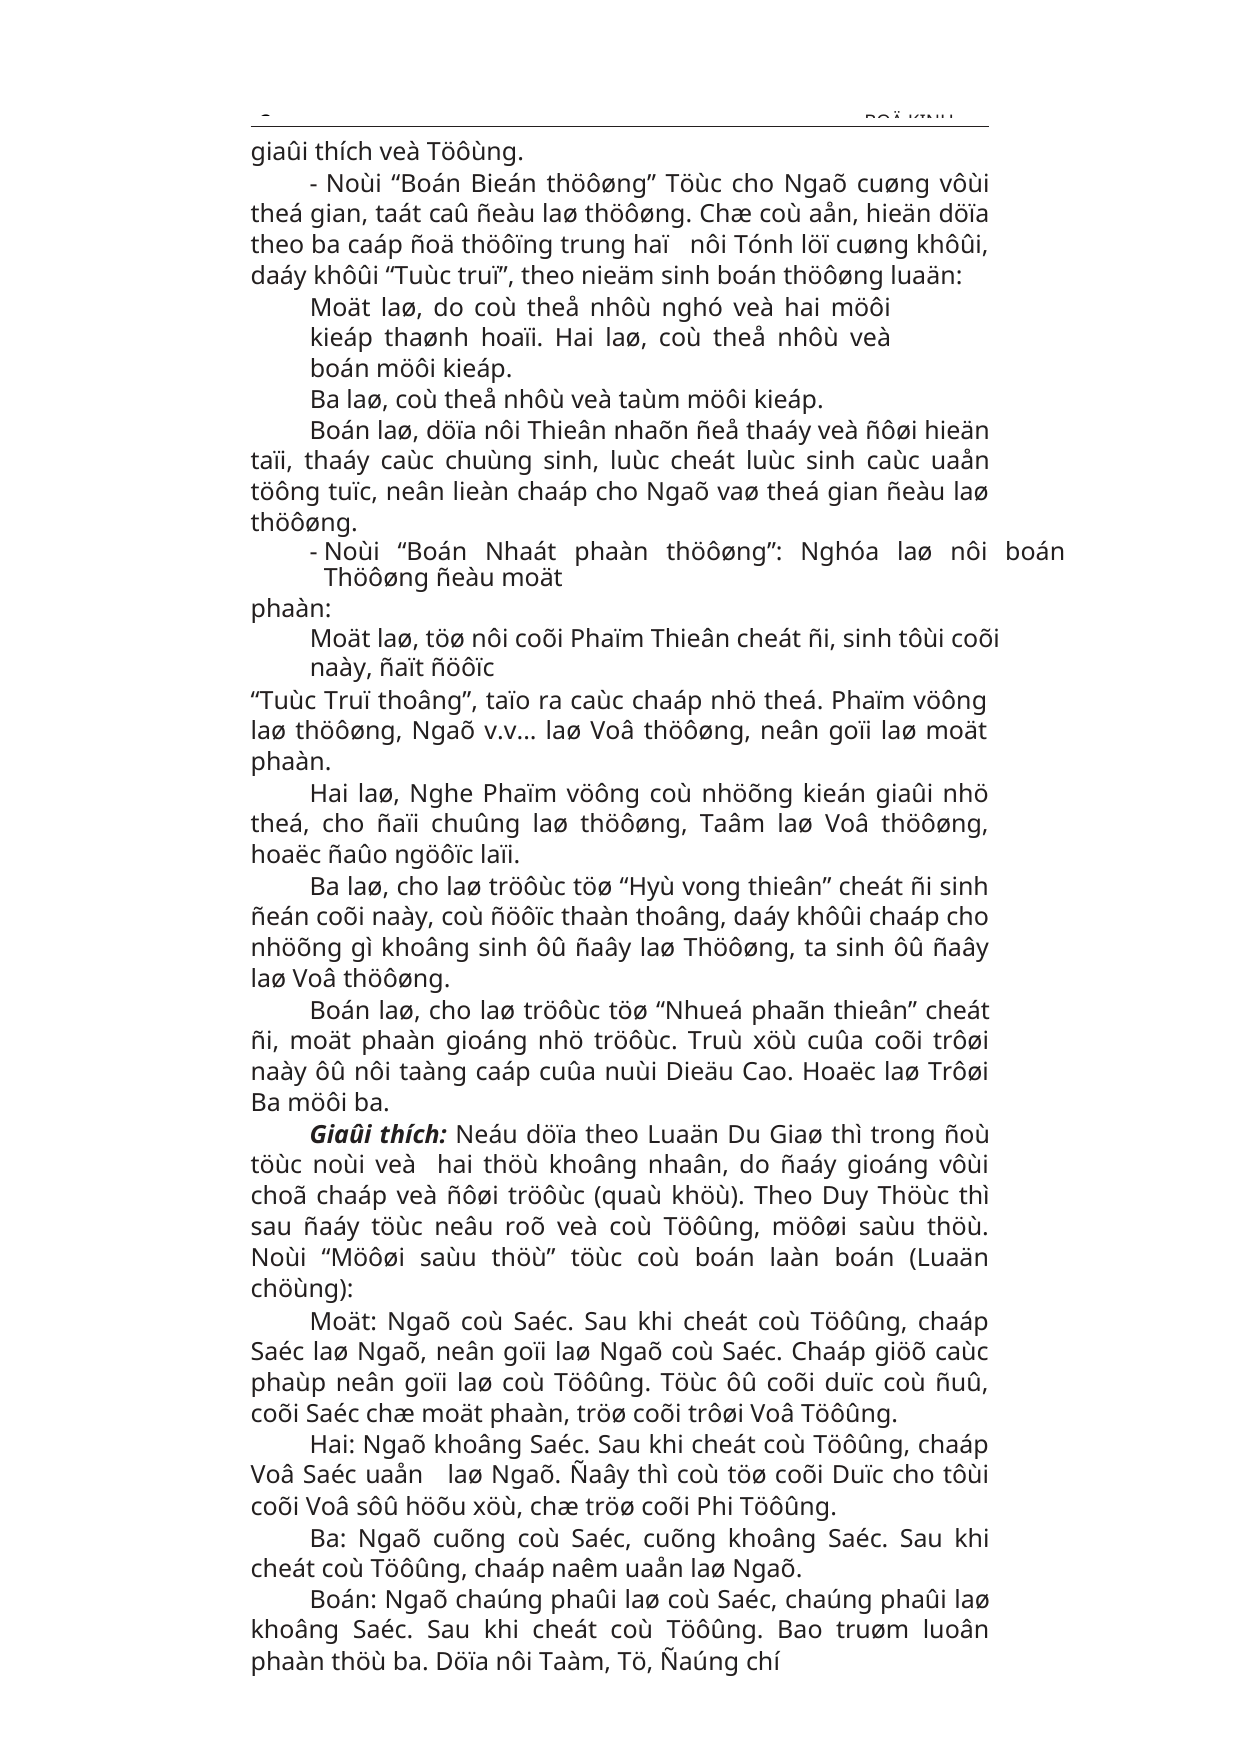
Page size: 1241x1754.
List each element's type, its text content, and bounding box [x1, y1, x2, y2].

text Boán laø, cho laø tröôùc töø “Nhueá phaãn thieân” cheát ñi, moät phaàn gioáng nhö tröôùc. Truù xöù cuûa coõi trôøi naày ôû nôi taàng caáp cuûa nuùi Dieäu Cao. Hoaëc laø Trôøi Ba möôi ba. [250, 995, 990, 1119]
text “Tuùc Truï thoâng”, taïo ra caùc chaáp nhö theá. Phaïm vöông laø thöôøng, Ngaõ v.v... laø Voâ thöôøng, neân goïi laø moät phaàn. [250, 685, 988, 778]
text Boán laø, döïa nôi Thieân nhaõn ñeå thaáy veà ñôøi hieän taïi, thaáy caùc chuùng sinh, luùc cheát luùc sinh caùc uaån töông tuïc, neân lieàn chaáp cho Ngaõ vaø theá gian ñeàu laø thöôøng. [250, 415, 990, 539]
text Moät laø, do coù theå nhôù nghó veà hai möôi kieáp thaønh hoaïi. Hai laø, coù theå nhôù veà boán möôi kieáp. [309, 292, 892, 385]
text giaûi thích veà Töôùng. [250, 134, 1065, 167]
text Ba: Ngaõ cuõng coù Saéc, cuõng khoâng Saéc. Sau khi cheát coù Töôûng, chaáp naêm uaån laø Ngaõ. [250, 1522, 990, 1584]
text phaàn: [250, 592, 1065, 624]
text Hai: Ngaõ khoâng Saéc. Sau khi cheát coù Töôûng, chaáp Voâ Saéc uaån laø Ngaõ. Ñaây thì coù töø coõi Duïc cho tôùi coõi Voâ sôû höõu xöù, chæ tröø coõi Phi Töôûng. [250, 1429, 990, 1522]
text Moät laø, töø nôi coõi Phaïm Thieân cheát ñi, sinh tôùi coõi naày, ñaït ñöôïc [309, 624, 1065, 683]
list Noùi “Boán Nhaát phaàn thöôøng”: Nghóa laø nôi boán Thöôøng ñeàu moät [309, 539, 1065, 592]
text Ba laø, coù theå nhôù veà taùm möôi kieáp. [309, 385, 1065, 414]
list Noùi “Boán Bieán thöôøng” Töùc cho Ngaõ cuøng vôùi theá gian, taát caû ñeàu laø thöôøng. Chæ coù aån, hieän döïa theo ba caáp ñoä thöôïng trung haï nôi Tónh löï cuøng khôûi, daáy khôûi “Tuùc truï”, theo nieäm sinh boán thöôøng luaän: [250, 168, 990, 292]
text Hai laø, Nghe Phaïm vöông coù nhöõng kieán giaûi nhö theá, cho ñaïi chuûng laø thöôøng, Taâm laø Voâ thöôøng, hoaëc ñaûo ngöôïc laïi. [250, 778, 990, 871]
text Moät: Ngaõ coù Saéc. Sau khi cheát coù Töôûng, chaáp Saéc laø Ngaõ, neân goïi laø Ngaõ coù Saéc. Chaáp giöõ caùc phaùp neân goïi laø coù Töôûng. Töùc ôû coõi duïc coù ñuû, coõi Saéc chæ moät phaàn, tröø coõi trôøi Voâ Töôûng. [250, 1305, 990, 1429]
text Giaûi thích: Neáu döïa theo Luaän Du Giaø thì trong ñoù töùc noùi veà hai thöù khoâng nhaân, do ñaáy gioáng vôùi choã chaáp veà ñôøi tröôùc (quaù khöù). Theo Duy Thöùc thì sau ñaáy töùc neâu roõ veà coù Töôûng, möôøi saùu thöù. Noùi “Möôøi saùu thöù” töùc coù boán laàn boán (Luaän chöùng): [250, 1119, 990, 1305]
text Ba laø, cho laø tröôùc töø “Hyù vong thieân” cheát ñi sinh ñeán coõi naày, coù ñöôïc thaàn thoâng, daáy khôûi chaáp cho nhöõng gì khoâng sinh ôû ñaây laø Thöôøng, ta sinh ôû ñaây laø Voâ thöôøng. [250, 871, 990, 995]
text Boán: Ngaõ chaúng phaûi laø coù Saéc, chaúng phaûi laø khoâng Saéc. Sau khi cheát coù Töôûng. Bao truøm luoân phaàn thöù ba. Döïa nôi Taàm, Tö, Ñaúng chí [250, 1584, 990, 1677]
